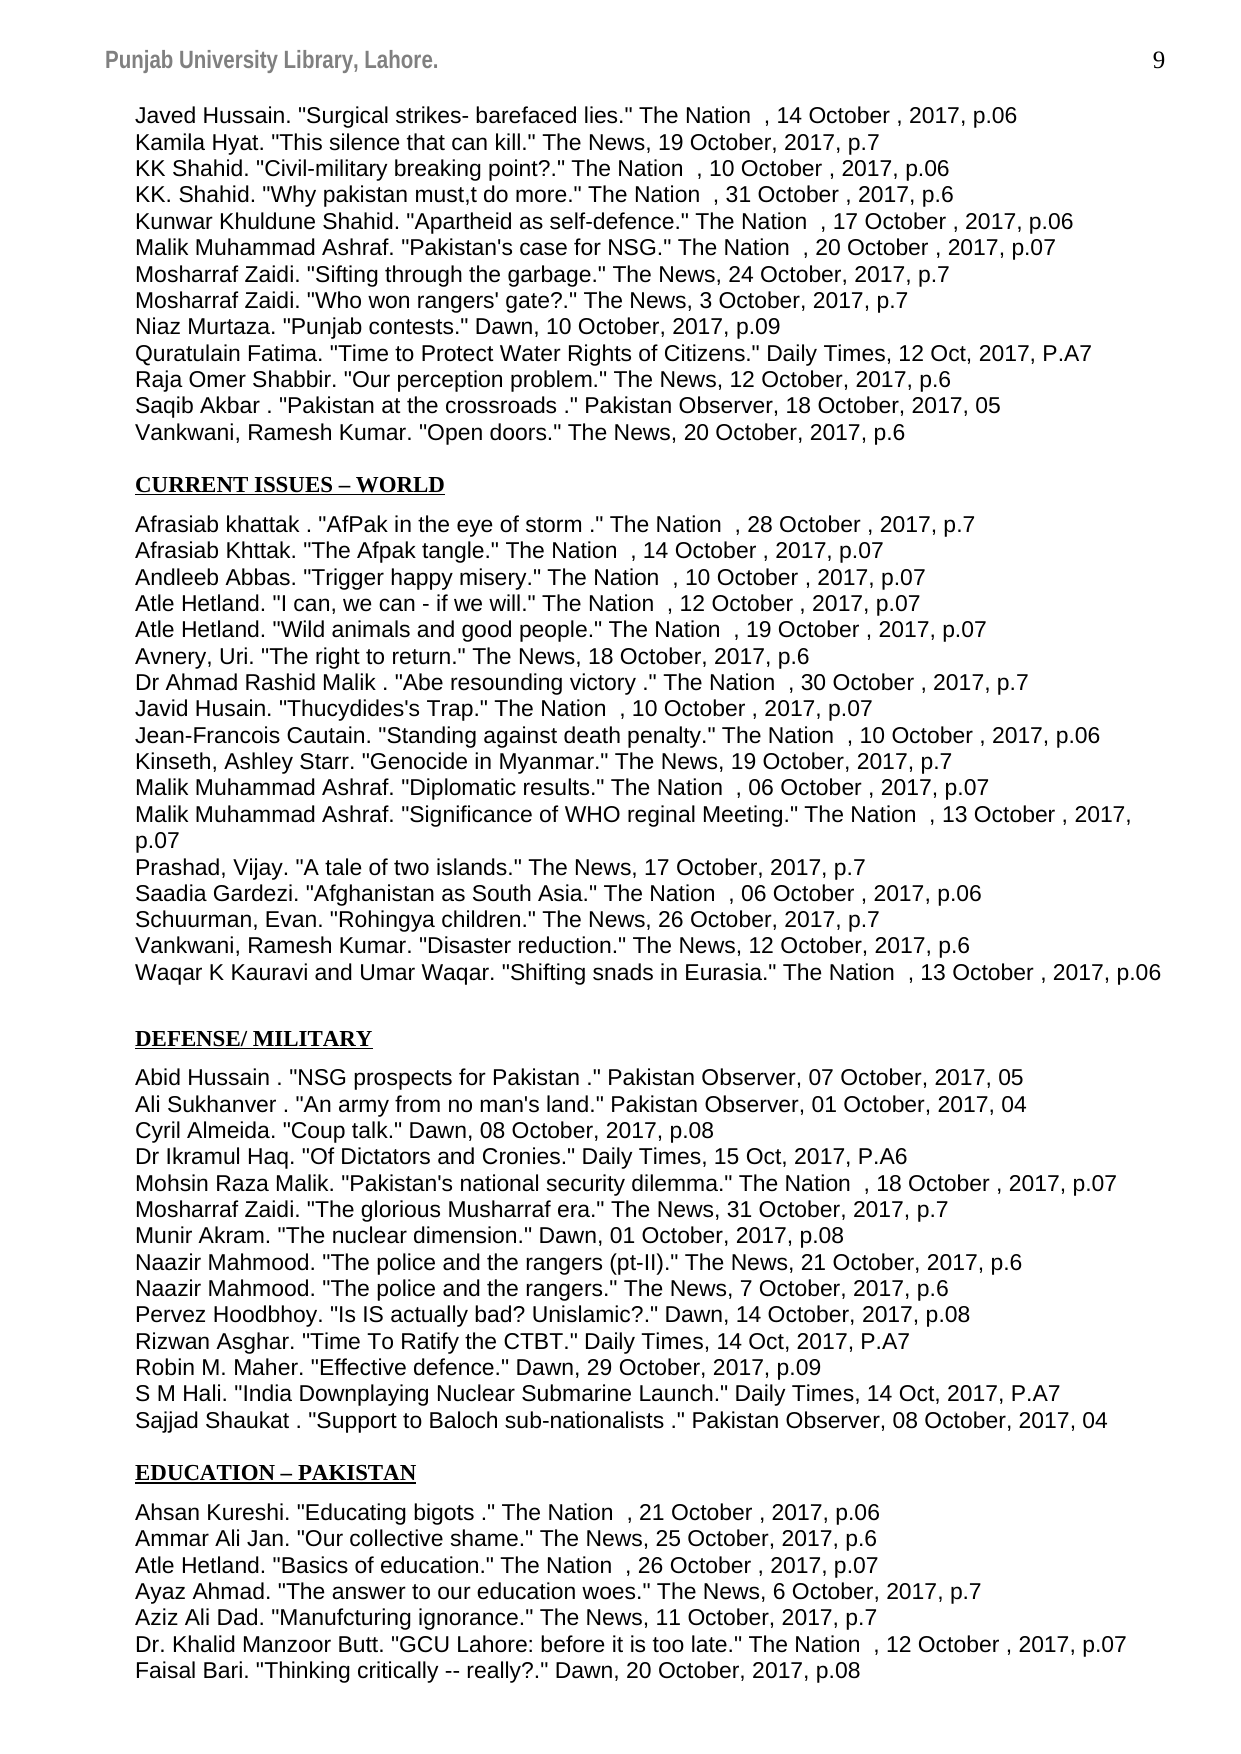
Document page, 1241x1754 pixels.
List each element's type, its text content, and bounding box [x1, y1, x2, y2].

table_cell CURRENT ISSUES – WORLD Afrasiab khattak . "AfPak in the eye of storm ." The Nation , 28 October , 2017, p.7 Afrasiab Khttak. "The Afpak tangle." The Nation , 14 October , 2017, p.07 Andleeb Abbas. "Trigger happy misery." The Nation , 10 October , 2017, p.07 Atle Hetland. "I can, we can - if we will." The Nation , 12 October , 2017, p.07 Atle Hetland. "Wild animals and good people." The Nation , 19 October , 2017, p.07 Avnery, Uri. "The right to return." The News, 18 October, 2017, p.6 Dr Ahmad Rashid Malik . "Abe resounding victory ." The Nation , 30 October , 2017, p.7 Javid Husain. "Thucydides's Trap." The Nation , 10 October , 2017, p.07 Jean-Francois Cautain. "Standing against death penalty." The Nation , 10 October , 2017, p.06 Kinseth, Ashley Starr. "Genocide in Myanmar." The News, 19 October, 2017, p.7 Malik Muhammad Ashraf. "Diplomatic results." The Nation , 06 October , 2017, p.07 Malik Muhammad Ashraf. "Significance of WHO reginal Meeting." The Nation , 13 October , 2017, p.07 Prashad, Vijay. "A tale of two islands." The News, 17 October, 2017, p.7 Saadia Gardezi. "Afghanistan as South Asia." The Nation , 06 October , 2017, p.06 Schuurman, Evan. "Rohingya children." The News, 26 October, 2017, p.7 Vankwani, Ramesh Kumar. "Disaster reduction." The News, 12 October, 2017, p.6 Waqar K Kauravi and Umar Waqar. "Shifting snads in Eurasia." The Nation , 13 October , 2017, p.06 [124, 471, 1174, 1025]
table_cell DEFENSE/ MILITARY Abid Hussain . "NSG prospects for Pakistan ." Pakistan Observer, 07 October, 2017, 05 Ali Sukhanver . "An army from no man's land." Pakistan Observer, 01 October, 2017, 04 Cyril Almeida. "Coup talk." Dawn, 08 October, 2017, p.08 Dr Ikramul Haq. "Of Dictators and Cronies." Daily Times, 15 Oct, 2017, P.A6 Mohsin Raza Malik. "Pakistan's national security dilemma." The Nation , 18 October , 2017, p.07 Mosharraf Zaidi. "The glorious Musharraf era." The News, 31 October, 2017, p.7 Munir Akram. "The nuclear dimension." Dawn, 01 October, 2017, p.08 Naazir Mahmood. "The police and the rangers (pt-II)." The News, 21 October, 2017, p.6 Naazir Mahmood. "The police and the rangers." The News, 7 October, 2017, p.6 Pervez Hoodbhoy. "Is IS actually bad? Unislamic?." Dawn, 14 October, 2017, p.08 Rizwan Asghar. "Time To Ratify the CTBT." Daily Times, 14 Oct, 2017, P.A7 Robin M. Maher. "Effective defence." Dawn, 29 October, 2017, p.09 S M Hali. "India Downplaying Nuclear Submarine Launch." Daily Times, 14 Oct, 2017, P.A7 Sajjad Shaukat . "Support to Baloch sub-nationalists ." Pakistan Observer, 08 October, 2017, 04 [124, 1025, 1174, 1459]
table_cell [124, 103, 1174, 471]
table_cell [124, 1460, 1174, 1683]
